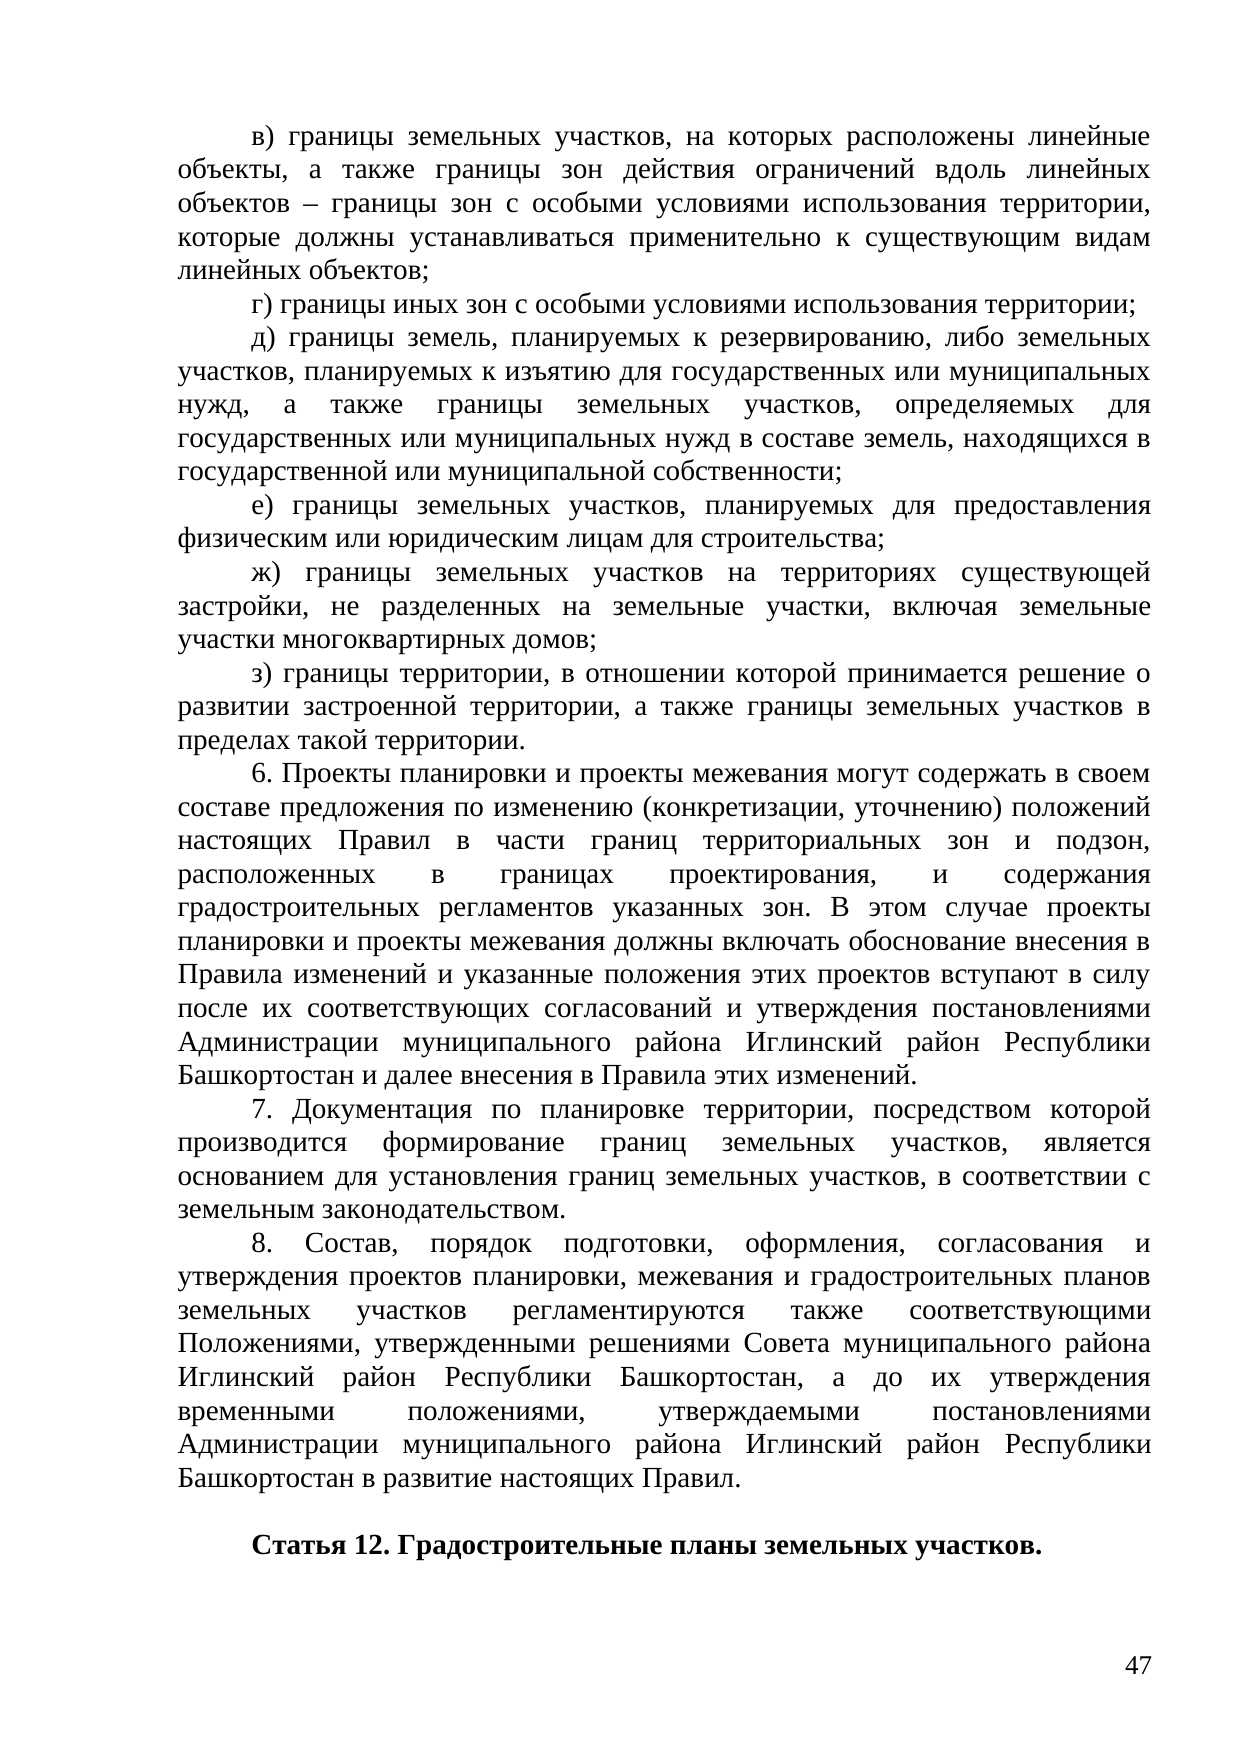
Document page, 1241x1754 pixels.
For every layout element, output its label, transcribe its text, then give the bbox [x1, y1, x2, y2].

text д) границы земель, планируемых к резервированию, либо земельных участков, планируемых к изъятию для государственных или муниципальных нужд, а также границы земельных участков, определяемых для государственных или муниципальных нужд в составе земель, находящихся в государственной или муниципальной собственности; [177, 319, 1152, 487]
text 6. Проекты планировки и проекты межевания могут содержать в своем составе предложения по изменению (конкретизации, уточнению) положений настоящих Правил в части границ территориальных зон и подзон, расположенных в границах проектирования, и содержания градостроительных регламентов указанных зон. В этом случае проекты планировки и проекты межевания должны включать обоснование внесения в Правила изменений и указанные положения этих проектов вступают в силу после их соответствующих согласований и утверждения постановлениями Администрации муниципального района Иглинский район Республики Башкортостан и далее внесения в Правила этих изменений. [177, 755, 1152, 1091]
text 7. Документация по планировке территории, посредством которой производится формирование границ земельных участков, является основанием для установления границ земельных участков, в соответствии с земельным законодательством. [177, 1091, 1152, 1225]
text е) границы земельных участков, планируемых для предоставления физическим или юридическим лицам для строительства; [177, 487, 1152, 554]
text Статья 12. Градостроительные планы земельных участков. [177, 1527, 1152, 1560]
text ж) границы земельных участков на территориях существующей застройки, не разделенных на земельные участки, включая земельные участки многоквартирных домов; [177, 554, 1152, 655]
text в) границы земельных участков, на которых расположены линейные объекты, а также границы зон действия ограничений вдоль линейных объектов – границы зон с особыми условиями использования территории, которые должны устанавливаться применительно к существующим видам линейных объектов; [177, 118, 1152, 286]
subtitle 8. Состав, порядок подготовки, оформления, согласования и утверждения проектов планировки, межевания и градостроительных планов земельных участков регламентируются также соответствующими Положениями, утвержденными решениями Совета муниципального района Иглинский район Республики Башкортостан, а до их утверждения временными положениями, утверждаемыми постановлениями Администрации муниципального района Иглинский район Республики Башкортостан в развитие настоящих Правил. [177, 1225, 1152, 1493]
text з) границы территории, в отношении которой принимается решение о развитии застроенной территории, а также границы земельных участков в пределах такой территории. [177, 655, 1152, 755]
text г) границы иных зон с особыми условиями использования территории; [177, 286, 1152, 319]
